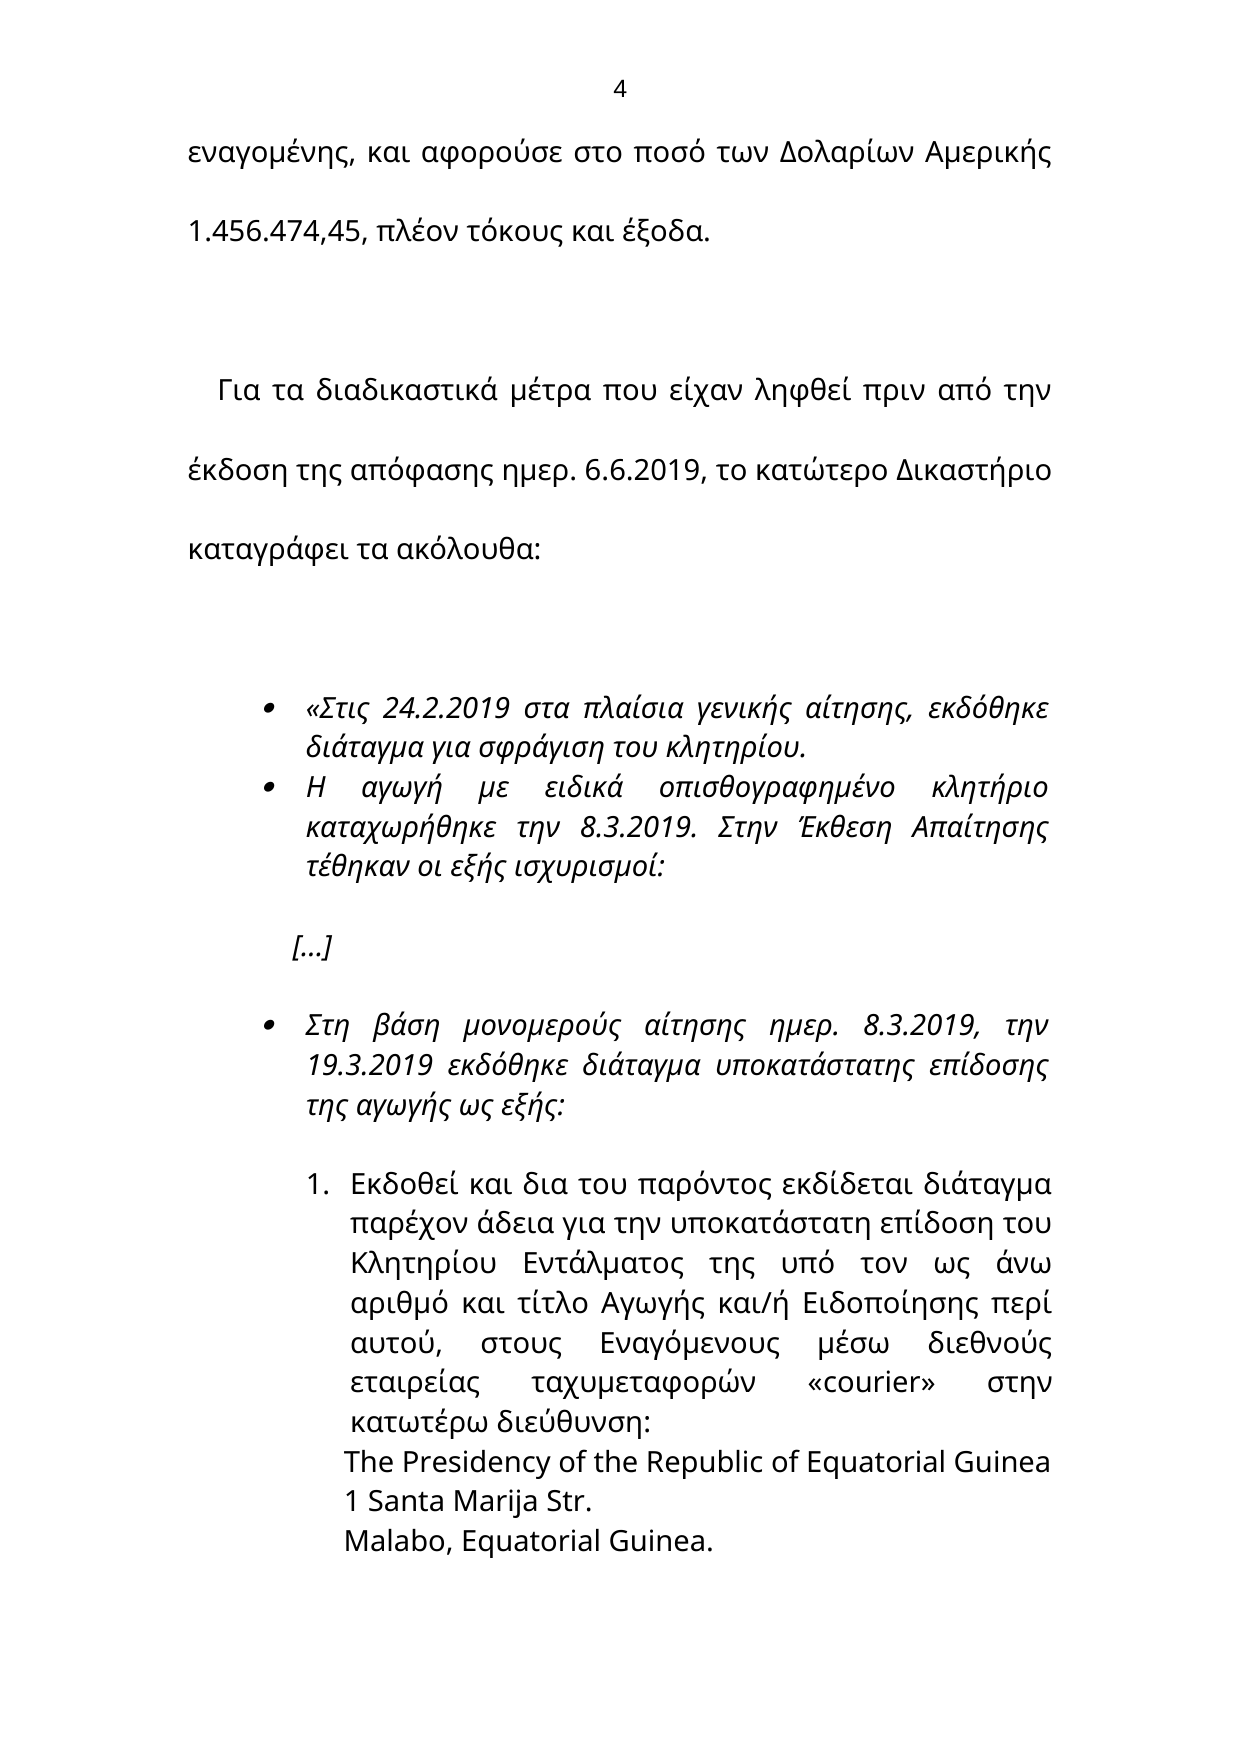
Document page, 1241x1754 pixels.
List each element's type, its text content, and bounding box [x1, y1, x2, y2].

list Στη βάση μονομερούς αίτησης ημερ. 8.3.2019, την 19.3.2019 εκδόθηκε διάταγμα υποκατάστατης επίδοσης της αγωγής ως εξής: [261, 1004, 1053, 1123]
text 1. Εκδοθεί και δια του παρόντος εκδίδεται διάταγμα παρέχον άδεια για την υποκατάστατη επίδοση του Κλητηρίου Εντάλματος της υπό τον ως άνω αριθμό και τίτλο Αγωγής και/ή Ειδοποίησης περί αυτού, στους Εναγόμενους μέσω διεθνούς εταιρείας ταχυμεταφορών «courier» στην κατωτέρω διεύθυνση: [306, 1163, 1053, 1441]
text Malabo, Equatorial Guinea. [306, 1520, 1053, 1560]
text […] [232, 925, 1053, 965]
text The Presidency of the Republic of Equatorial Guinea [306, 1441, 1053, 1481]
text Για τα διαδικαστικά μέτρα που είχαν ληφθεί πριν από την έκδοση της απόφασης ημερ. 6.6.2019, το κατώτερο Δικαστήριο καταγράφει τα ακόλουθα: [187, 369, 1053, 568]
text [187, 131, 1053, 250]
list Η αγωγή με ειδικά οπισθογραφημένο κλητήριο καταχωρήθηκε την 8.3.2019. Στην Έκθεση Απαίτησης τέθηκαν οι εξής ισχυρισμοί: [261, 766, 1053, 885]
text 1 Santa Marija Str. [306, 1481, 1053, 1520]
list «Στις 24.2.2019 στα πλαίσια γενικής αίτησης, εκδόθηκε διάταγμα για σφράγιση του κλητηρίου. [261, 687, 1053, 766]
